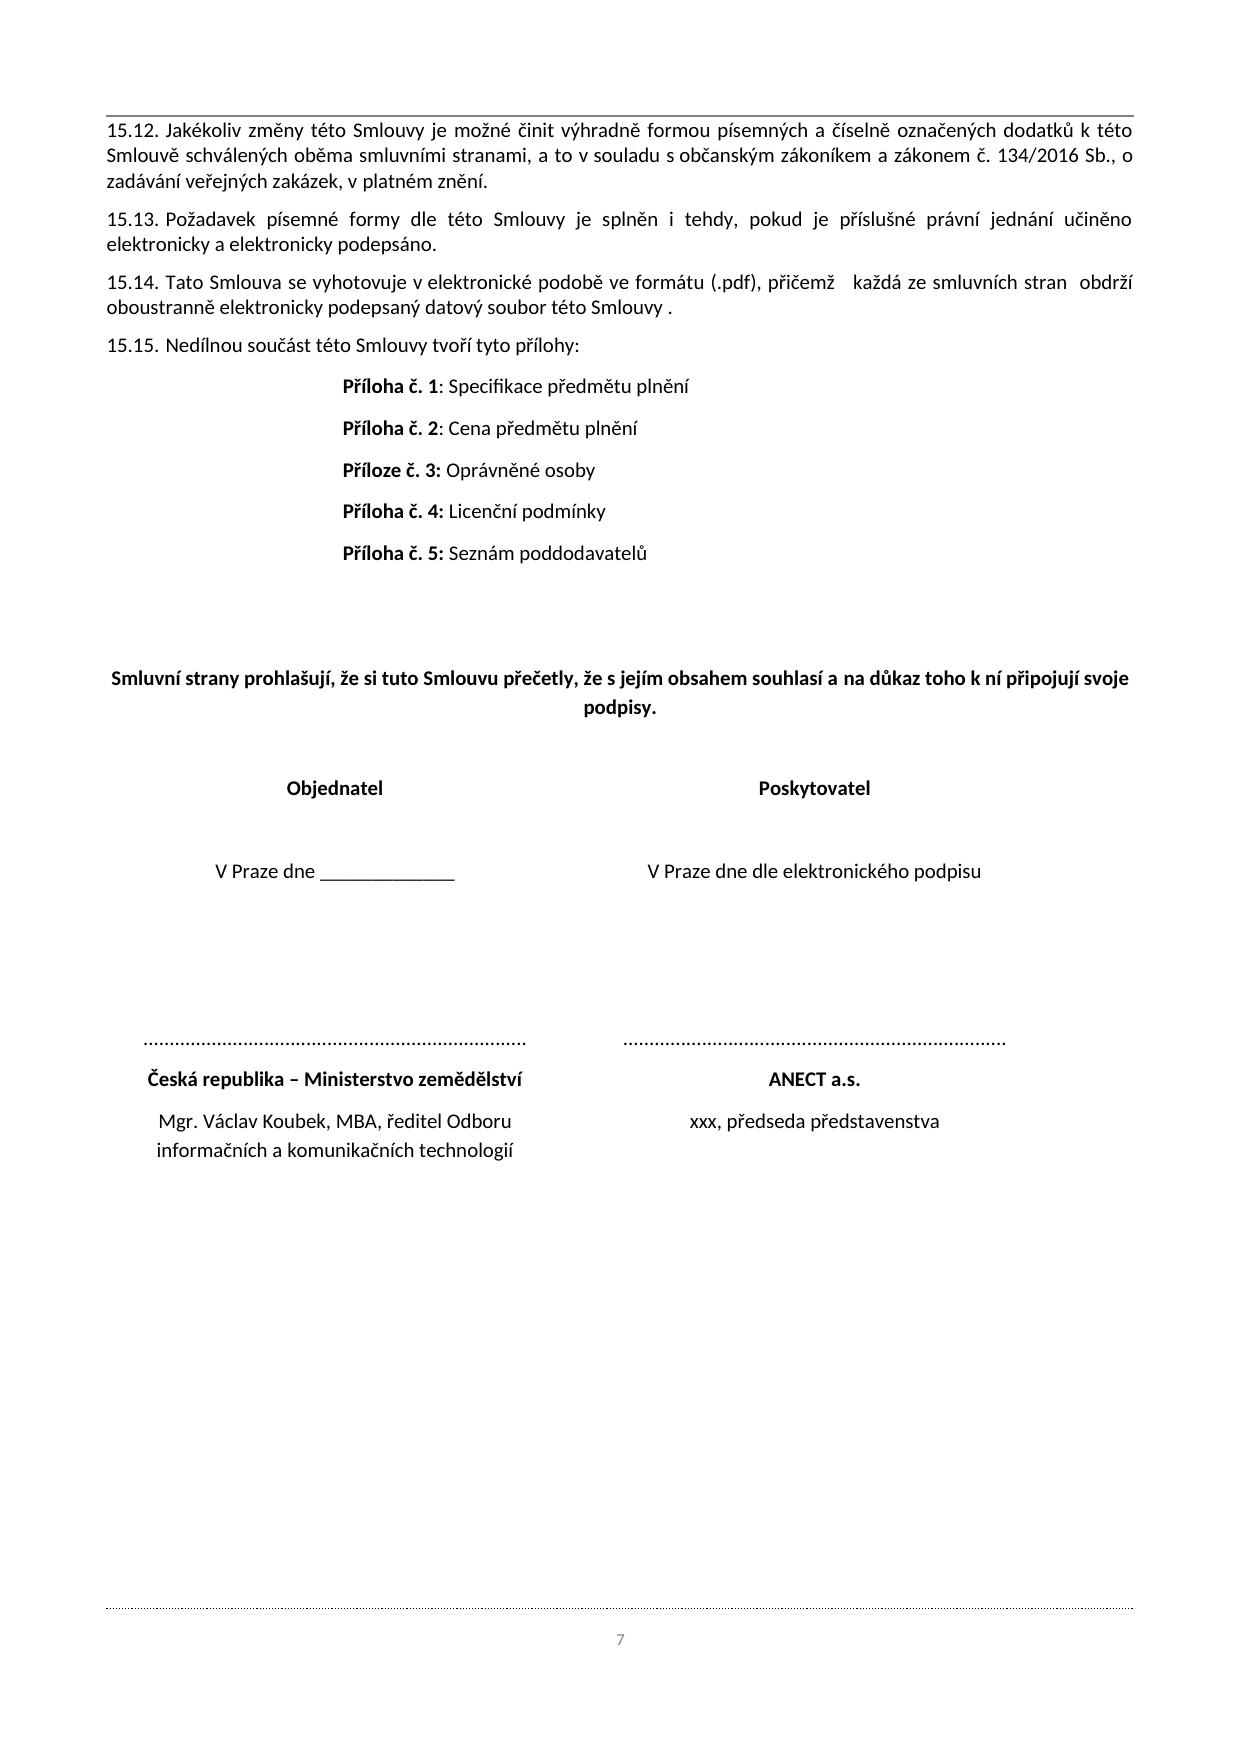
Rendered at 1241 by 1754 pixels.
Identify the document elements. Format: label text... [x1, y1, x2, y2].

text Smluvní strany prohlašují, že si tuto Smlouvu přečetly, že s jejím obsahem souhlasí a na důkaz toho k ní připojují svoje podpisy. [106, 662, 1134, 720]
list Příloha č. 1: Specifikace předmětu plnění [343, 370, 1134, 399]
list Nedílnou součást této Smlouvy tvoří tyto přílohy: [106, 332, 1134, 358]
table_header Poskytovatel V Praze dne dle elektronického podpisu [575, 772, 1054, 1022]
list Příloha č. 4: Licenční podmínky [343, 495, 1134, 524]
list Příloha č. 5: Seznám poddodavatelů [343, 537, 1134, 566]
list Požadavek písemné formy dle této Smlouvy je splněn i tehdy, pokud je příslušné právní jednání učiněno elektronicky a elektronicky podepsáno. [106, 206, 1134, 257]
list Příloha č. 2: Cena předmětu plnění [343, 412, 1134, 441]
list Jakékoliv změny této Smlouvy je možné činit výhradně formou písemných a číselně označených dodatků k této Smlouvě schválených oběma smluvními stranami, a to v souladu s občanským zákoníkem a zákonem č. 134/2016 Sb., o zadávání veřejných zakázek, v platném znění. [106, 117, 1134, 193]
list Tato Smlouva se vyhotovuje v elektronické podobě ve formátu (.pdf), přičemž každá ze smluvních stran obdrží oboustranně elektronicky podepsaný datový soubor této Smlouvy . [106, 269, 1134, 320]
table_cell ......................................................................... ANECT a.s. xxx, předseda představenstva [575, 1022, 1054, 1188]
list Příloze č. 3: Oprávněné osoby [343, 454, 1134, 483]
table_cell ......................................................................... Česká republika – Ministerstvo zemědělství Mgr. Václav Koubek, MBA, ředitel Odboru informačních a komunikačních technologií [95, 1022, 575, 1188]
table_header Objednatel V Praze dne _____________ [95, 772, 575, 1022]
